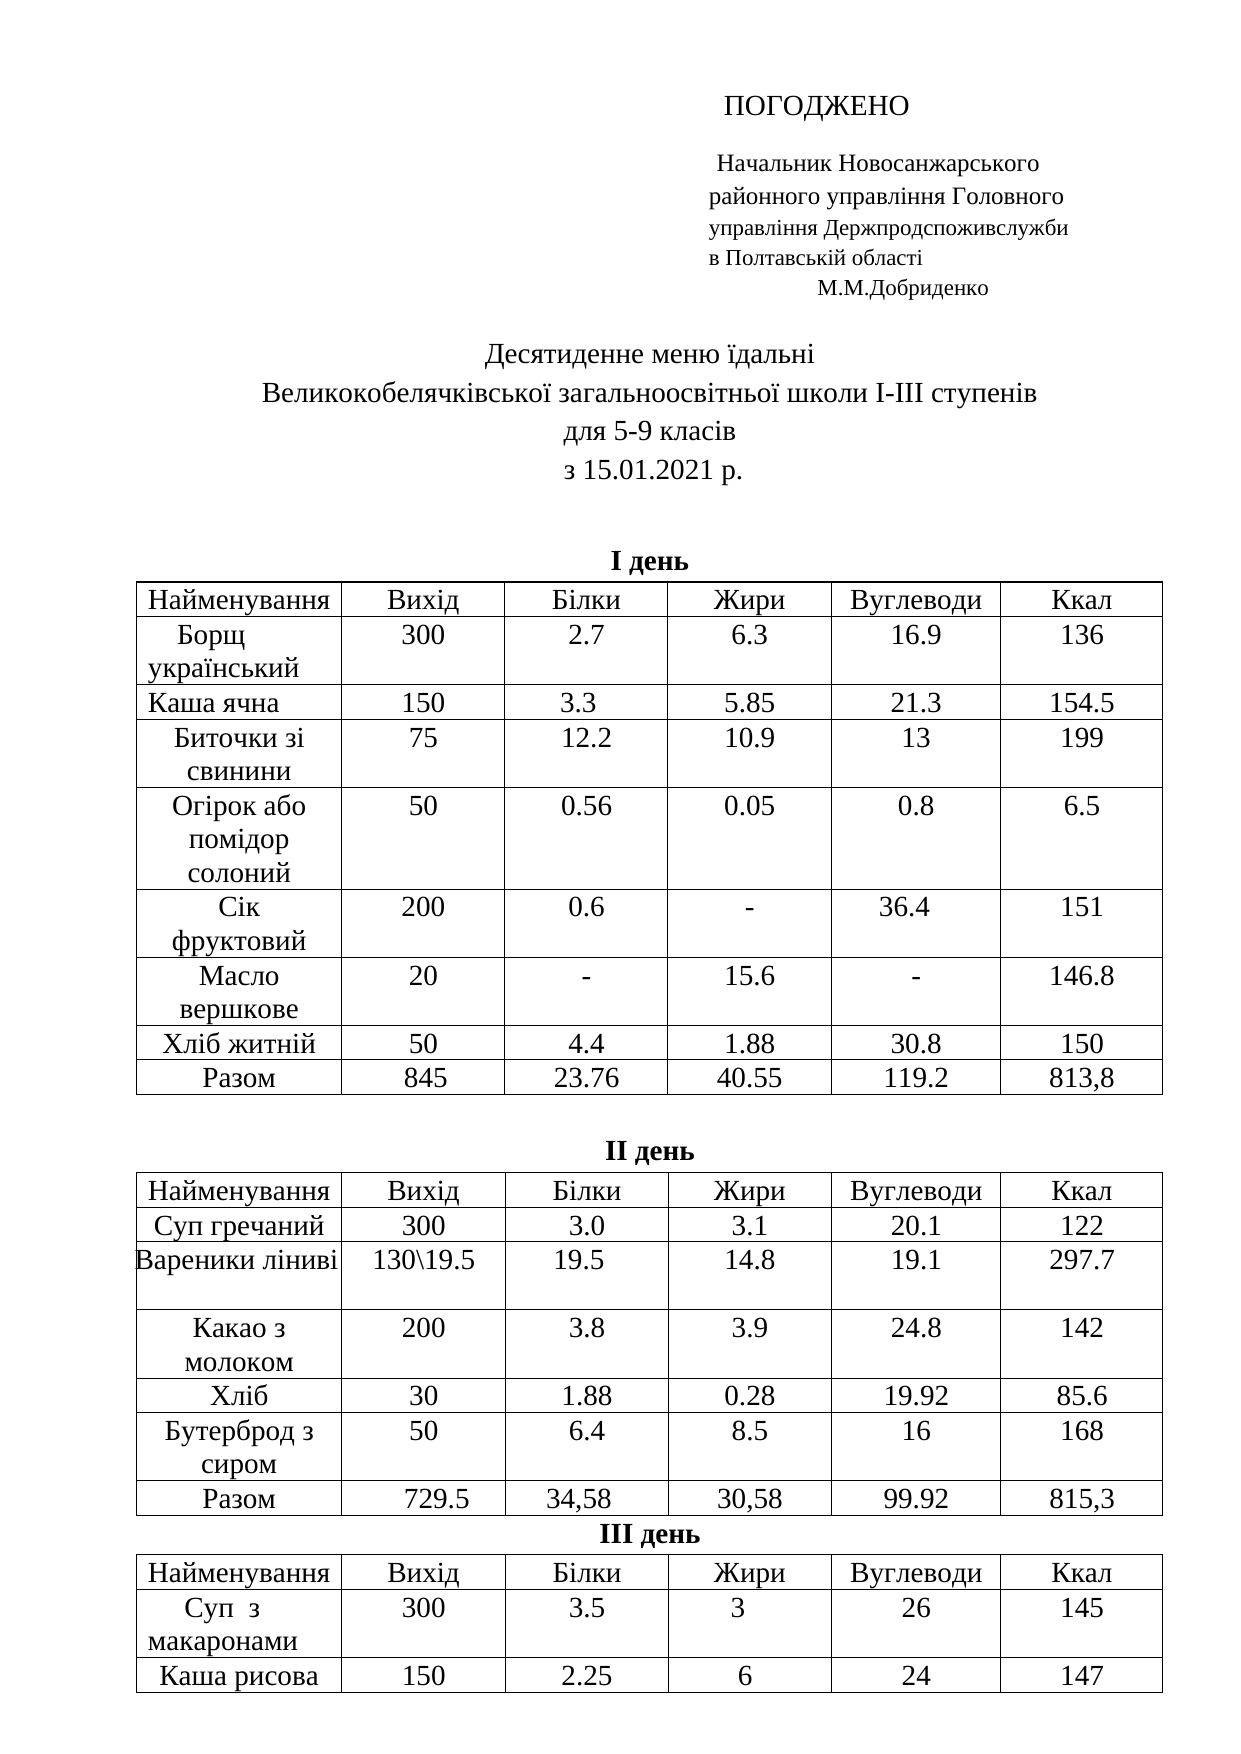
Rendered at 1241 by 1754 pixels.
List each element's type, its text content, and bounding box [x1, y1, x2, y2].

table_cell Суп з макаронами [137, 1590, 341, 1657]
table_cell 3.3 [505, 685, 667, 719]
table_cell 1.88 [506, 1379, 668, 1412]
table_cell 168 [1001, 1413, 1162, 1480]
table_cell Хліб [137, 1379, 341, 1412]
table_cell 30 [342, 1379, 505, 1412]
table_cell 845 [342, 1060, 504, 1094]
table_cell 0.28 [669, 1379, 831, 1412]
table_cell 146.8 [1001, 958, 1162, 1025]
table_header Вихід [342, 1555, 505, 1589]
table_cell 151 [1001, 890, 1162, 957]
table_cell Разом [137, 1060, 341, 1094]
table_cell 19.5 [506, 1242, 668, 1309]
table_cell 15.6 [668, 958, 831, 1025]
table_cell 3.0 [506, 1208, 668, 1241]
table_cell 0.05 [668, 788, 831, 888]
table_header Ккал [1001, 583, 1162, 616]
table_cell 0.56 [505, 788, 667, 888]
table_cell Каша ячна [137, 685, 341, 719]
table_cell 26 [832, 1590, 1000, 1657]
table_header Вихід [342, 583, 504, 616]
table_cell 23.76 [505, 1060, 667, 1094]
table_header Жири [668, 583, 831, 616]
table_cell 50 [342, 1413, 505, 1480]
table_cell 20 [342, 958, 504, 1025]
table_cell 130\19.5 [342, 1242, 505, 1309]
table_cell 21.3 [832, 685, 1000, 719]
table_cell 297.7 [1001, 1242, 1162, 1309]
table_cell Огірок або помідор солоний [137, 788, 341, 888]
table_header Вихід [342, 1173, 505, 1207]
table_cell 14.8 [669, 1242, 831, 1309]
table_cell 50 [342, 788, 504, 888]
text для 5-9 класів [148, 413, 1152, 447]
table_cell Сік фруктовий [137, 890, 341, 957]
table_header Вуглеводи [832, 1555, 1000, 1589]
table_cell 0.8 [832, 788, 1000, 888]
table_cell 6.3 [668, 617, 831, 684]
table_header Білки [505, 583, 667, 616]
table_cell 85.6 [1001, 1379, 1162, 1412]
table_header Найменування [137, 583, 341, 616]
table_cell 199 [1001, 720, 1162, 787]
table_cell 19.92 [832, 1379, 1000, 1412]
text районного управління Головного [709, 181, 1152, 210]
table_cell 136 [1001, 617, 1162, 684]
table_cell Вареники ліниві [137, 1242, 341, 1309]
table_cell 729.5 [342, 1481, 505, 1515]
table_cell 6.4 [506, 1413, 668, 1480]
table_cell 300 [342, 1590, 505, 1657]
text ПОГОДЖЕНО [148, 88, 1152, 122]
table_cell 150 [342, 685, 504, 719]
table_header Найменування [137, 1555, 341, 1589]
table_cell 2.25 [506, 1658, 668, 1692]
table_cell Разом [137, 1481, 341, 1515]
table_header Білки [506, 1555, 668, 1589]
table_cell - [505, 958, 667, 1025]
table_cell Суп гречаний [137, 1208, 341, 1241]
table_cell 16 [832, 1413, 1000, 1480]
table_cell - [832, 958, 1000, 1025]
table_cell 24 [832, 1658, 1000, 1692]
table_header Ккал [1001, 1555, 1162, 1589]
table_cell 142 [1001, 1310, 1162, 1377]
table_cell 24.8 [832, 1310, 1000, 1377]
table_cell 145 [1001, 1590, 1162, 1657]
table_header Вуглеводи [832, 583, 1000, 616]
table_cell 34,58 [506, 1481, 668, 1515]
table_cell 6 [669, 1658, 831, 1692]
table_cell 119.2 [832, 1060, 1000, 1094]
table_cell 30.8 [832, 1026, 1000, 1059]
text в Полтавській області [709, 244, 1152, 271]
table_cell 12.2 [505, 720, 667, 787]
table_header Жири [669, 1173, 831, 1207]
table_header Вуглеводи [832, 1173, 1000, 1207]
table_cell 6.5 [1001, 788, 1162, 888]
table_cell 813,8 [1001, 1060, 1162, 1094]
text І день [148, 543, 1152, 576]
table_cell 10.9 [668, 720, 831, 787]
text з 15.01.2021 р. [148, 452, 1152, 486]
table_cell 150 [1001, 1026, 1162, 1059]
table_cell 3.9 [669, 1310, 831, 1377]
table_cell 122 [1001, 1208, 1162, 1241]
table_header Ккал [1001, 1173, 1162, 1207]
table_cell - [668, 890, 831, 957]
table_cell 2.7 [505, 617, 667, 684]
table_cell 300 [342, 617, 504, 684]
table_cell 147 [1001, 1658, 1162, 1692]
table_cell Какао з молоком [137, 1310, 341, 1377]
text ІІ день [148, 1133, 1152, 1167]
table_cell 5.85 [668, 685, 831, 719]
table_cell 154.5 [1001, 685, 1162, 719]
text Начальник Новосанжарського [148, 148, 1152, 177]
table_cell 150 [342, 1658, 505, 1692]
table_cell Хліб житній [137, 1026, 341, 1059]
table_cell 19.1 [832, 1242, 1000, 1309]
table_cell 3 [669, 1590, 831, 1657]
text ІІІ день [148, 1516, 1152, 1549]
table_cell 1.88 [668, 1026, 831, 1059]
table_cell 0.6 [505, 890, 667, 957]
table_cell 815,3 [1001, 1481, 1162, 1515]
table_cell 200 [342, 1310, 505, 1377]
table_cell 8.5 [669, 1413, 831, 1480]
table_cell Каша рисова [137, 1658, 341, 1692]
text М.М.Добриденко [709, 274, 1152, 301]
table_cell 36.4 [832, 890, 1000, 957]
table_cell 50 [342, 1026, 504, 1059]
table_cell 20.1 [832, 1208, 1000, 1241]
table_cell 30,58 [669, 1481, 831, 1515]
table_cell 13 [832, 720, 1000, 787]
table_cell 4.4 [505, 1026, 667, 1059]
text Десятиденне меню їдальні [148, 336, 1152, 370]
table_cell Борщ український [137, 617, 341, 684]
table_cell 40.55 [668, 1060, 831, 1094]
table_cell Биточки зі свинини [137, 720, 341, 787]
table_cell 75 [342, 720, 504, 787]
text управління Держпродспоживслужби [709, 214, 1152, 240]
table_header Жири [669, 1555, 831, 1589]
table_cell 200 [342, 890, 504, 957]
table_cell 3.1 [669, 1208, 831, 1241]
table_cell Масло вершкове [137, 958, 341, 1025]
table_cell 16.9 [832, 617, 1000, 684]
table_cell 3.8 [506, 1310, 668, 1377]
table_cell Бутерброд з сиром [137, 1413, 341, 1480]
table_cell 3.5 [506, 1590, 668, 1657]
table_header Білки [506, 1173, 668, 1207]
text Великокобелячківської загальноосвітньої школи І-ІІІ ступенів [148, 375, 1152, 408]
table_cell 300 [342, 1208, 505, 1241]
table_cell 99.92 [832, 1481, 1000, 1515]
table_header Найменування [137, 1173, 341, 1207]
